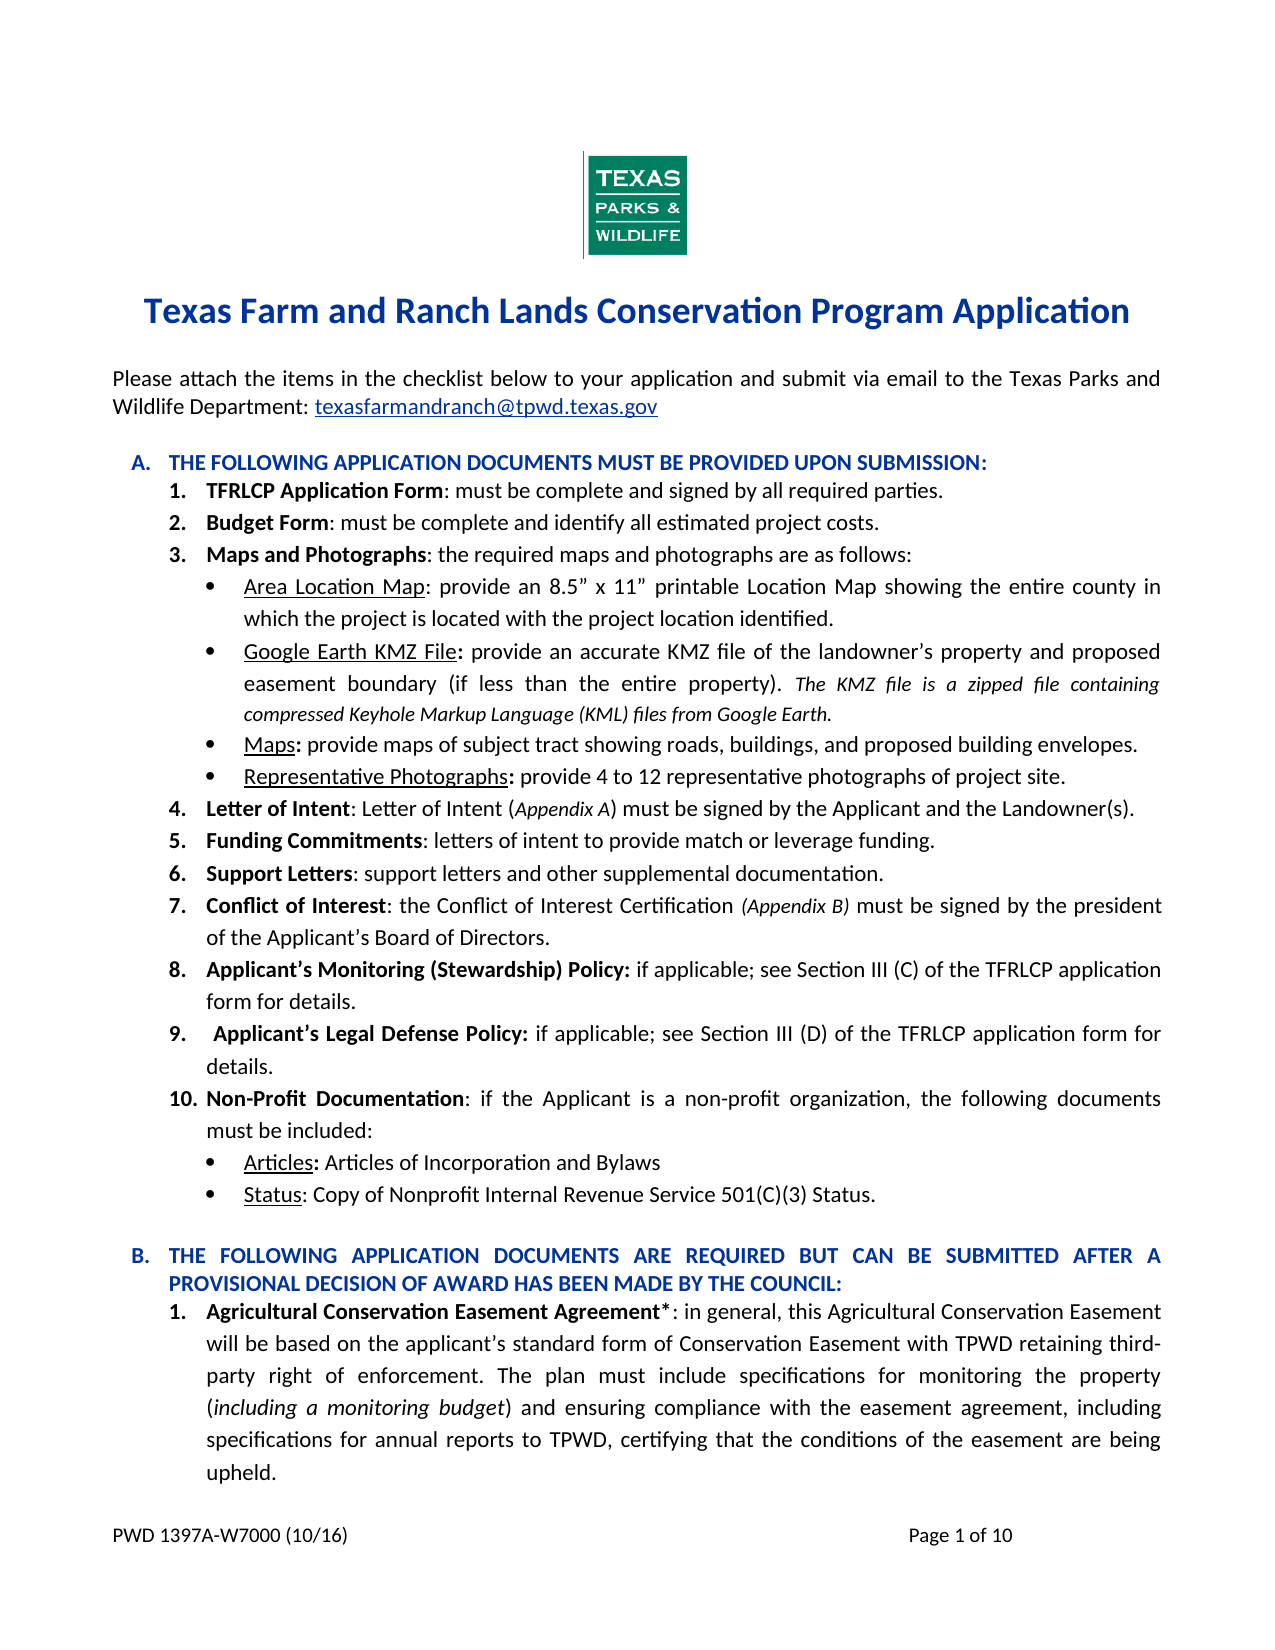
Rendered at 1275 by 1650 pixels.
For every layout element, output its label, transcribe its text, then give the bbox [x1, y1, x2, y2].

list Funding Commitments: letters of intent to provide match or leverage funding. [169, 826, 1162, 854]
list Conflict of Interest: the Conflict of Interest Certification (Appendix B) must be signed by the president of the Applicant’s Board of Directors. [169, 891, 1162, 951]
list TFRLCP Application Form: must be complete and signed by all required parties. [169, 476, 1162, 504]
list Applicant’s Legal Defense Policy: if applicable; see Section III (D) of the TFRLCP application form for details. [169, 1019, 1162, 1080]
list Maps: provide maps of subject tract showing roads, buildings, and proposed building envelopes. [206, 730, 1162, 758]
list Area Location Map: provide an 8.5” x 11” printable Location Map showing the entire county in which the project is located with the project location identified. [206, 572, 1162, 633]
list The following Application Documents are required but can be submitted after a provisional decision of award has been made by the Council: [131, 1241, 1162, 1297]
list The following Application Documents must be provided upon submission: [131, 448, 1162, 476]
list Support Letters: support letters and other supplemental documentation. [169, 859, 1162, 887]
list Maps and Photographs: the required maps and photographs are as follows: [169, 540, 1162, 568]
text Please attach the items in the checklist below to your application and submit via email to the Texas Parks and Wildlife Department: texasfarmandranch@tpwd.texas.gov [112, 364, 1162, 420]
picture [583, 150, 692, 259]
list Applicant’s Monitoring (Stewardship) Policy: if applicable; see Section III (C) of the TFRLCP application form for details. [169, 955, 1162, 1015]
list Budget Form: must be complete and identify all estimated project costs. [169, 508, 1162, 536]
list Articles: Articles of Incorporation and Bylaws [206, 1148, 1162, 1176]
list Representative Photographs: provide 4 to 12 representative photographs of project site. [206, 762, 1162, 790]
list Google Earth KMZ File: provide an accurate KMZ file of the landowner’s property and proposed easement boundary (if less than the entire property). The KMZ file is a zipped file containing compressed Keyhole Markup Language (KML) files from Google Earth. [206, 637, 1162, 726]
text Texas Farm and Ranch Lands Conservation Program Application [112, 287, 1162, 333]
list Letter of Intent: Letter of Intent (Appendix A) must be signed by the Applicant and the Landowner(s). [169, 794, 1162, 822]
list Non-Profit Documentation: if the Applicant is a non-profit organization, the following documents must be included: [169, 1084, 1162, 1144]
list Status: Copy of Nonprofit Internal Revenue Service 501(C)(3) Status. [206, 1181, 1162, 1208]
list Agricultural Conservation Easement Agreement*: in general, this Agricultural Conservation Easement will be based on the applicant’s standard form of Conservation Easement with TPWD retaining third-party right of enforcement. The plan must include specifications for monitoring the property (including a monitoring budget) and ensuring compliance with the easement agreement, including specifications for annual reports to TPWD, certifying that the conditions of the easement are being upheld. [169, 1297, 1162, 1486]
